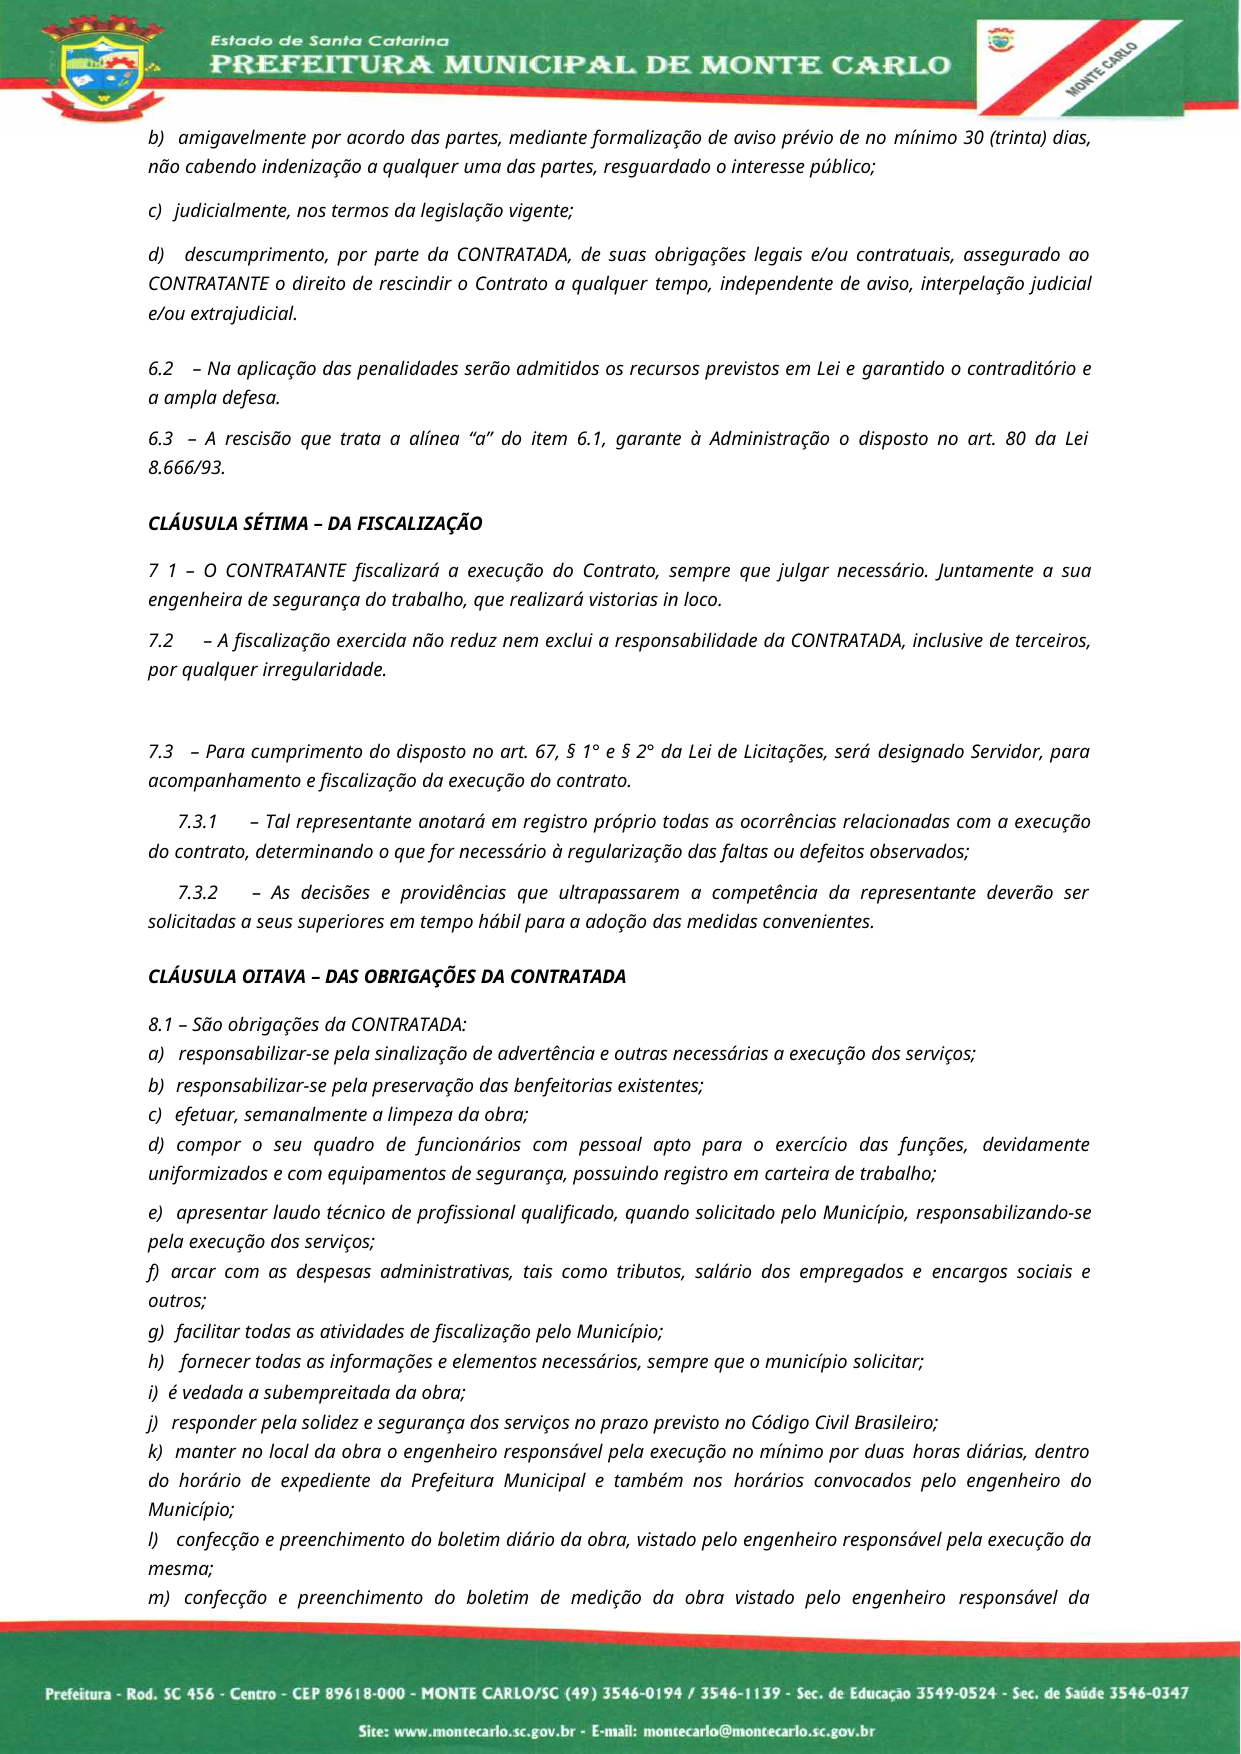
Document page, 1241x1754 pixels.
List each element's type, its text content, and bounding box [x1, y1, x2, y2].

list fornecer todas as informações e elementos necessários, sempre que o município solicitar; [148, 1348, 1091, 1374]
list facilitar todas as atividades de fiscalização pelo Município; [148, 1316, 1109, 1344]
list – A fiscalização exercida não reduz nem exclui a responsabilidade da CONTRATADA, inclusive de terceiros, por qualquer irregularidade. [148, 627, 1092, 682]
list judicialmente, nos termos da legislação vigente; [148, 197, 1109, 223]
list responsabilizar-se pela sinalização de advertência e outras necessárias a execução dos serviços; [148, 1041, 1092, 1066]
subtitle CLÁUSULA SÉTIMA – DA FISCALIZAÇÃO [148, 510, 1109, 535]
picture [0, 1616, 1241, 1754]
text 7 1 – O CONTRATANTE fiscalizará a execução do Contrato, sempre que julgar necessário. Juntamente a sua engenheira de segurança do trabalho, que realizará vistorias in loco. [148, 557, 1091, 612]
list – Para cumprimento do disposto no art. 67, § 1° e § 2° da Lei de Licitações, será designado Servidor, para acompanhamento e fiscalização da execução do contrato. [148, 738, 1090, 793]
list efetuar, semanalmente a limpeza da obra; [148, 1102, 1109, 1127]
list confecção e preenchimento do boletim diário da obra, vistado pelo engenheiro responsável pela execução da mesma; [148, 1526, 1092, 1581]
list manter no local da obra o engenheiro responsável pela execução no mínimo por duas horas diárias, dentro do horário de expediente da Prefeitura Municipal e também nos horários convocados pelo engenheiro do Município; [148, 1438, 1092, 1522]
list responsabilizar-se pela preservação das benfeitorias existentes; [148, 1070, 1109, 1097]
list – Na aplicação das penalidades serão admitidos os recursos previstos em Lei e garantido o contraditório e a ampla defesa. [148, 355, 1092, 409]
list apresentar laudo técnico de profissional qualificado, quando solicitado pelo Município, responsabilizando-se pela execução dos serviços; [148, 1199, 1092, 1254]
list é vedada a subempreitada da obra; [148, 1377, 1109, 1405]
list – Tal representante anotará em registro próprio todas as ocorrências relacionadas com a execução do contrato, determinando o que for necessário à regularização das faltas ou defeitos observados; [148, 809, 1091, 863]
list arcar com as despesas administrativas, tais como tributos, salário dos empregados e encargos sociais e outros; [148, 1258, 1091, 1313]
list – A rescisão que trata a alínea “a” do item 6.1, garante à Administração o disposto no art. 80 da Lei 8.666/93. [148, 425, 1090, 480]
list – As decisões e providências que ultrapassarem a competência da representante deverão ser solicitadas a seus superiores em tempo hábil para a adoção das medidas convenientes. [148, 879, 1092, 934]
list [148, 1584, 1092, 1610]
text 8.1 – São obrigações da CONTRATADA: [148, 1011, 1109, 1037]
list compor o seu quadro de funcionários com pessoal apto para o exercício das funções, devidamente uniformizados e com equipamentos de segurança, possuindo registro em carteira de trabalho; [148, 1131, 1092, 1186]
list responder pela solidez e segurança dos serviços no prazo previsto no Código Civil Brasileiro; [148, 1409, 1092, 1434]
subtitle CLÁUSULA OITAVA – DAS OBRIGAÇÕES DA CONTRATADA [148, 964, 1109, 989]
picture [0, 0, 1241, 135]
